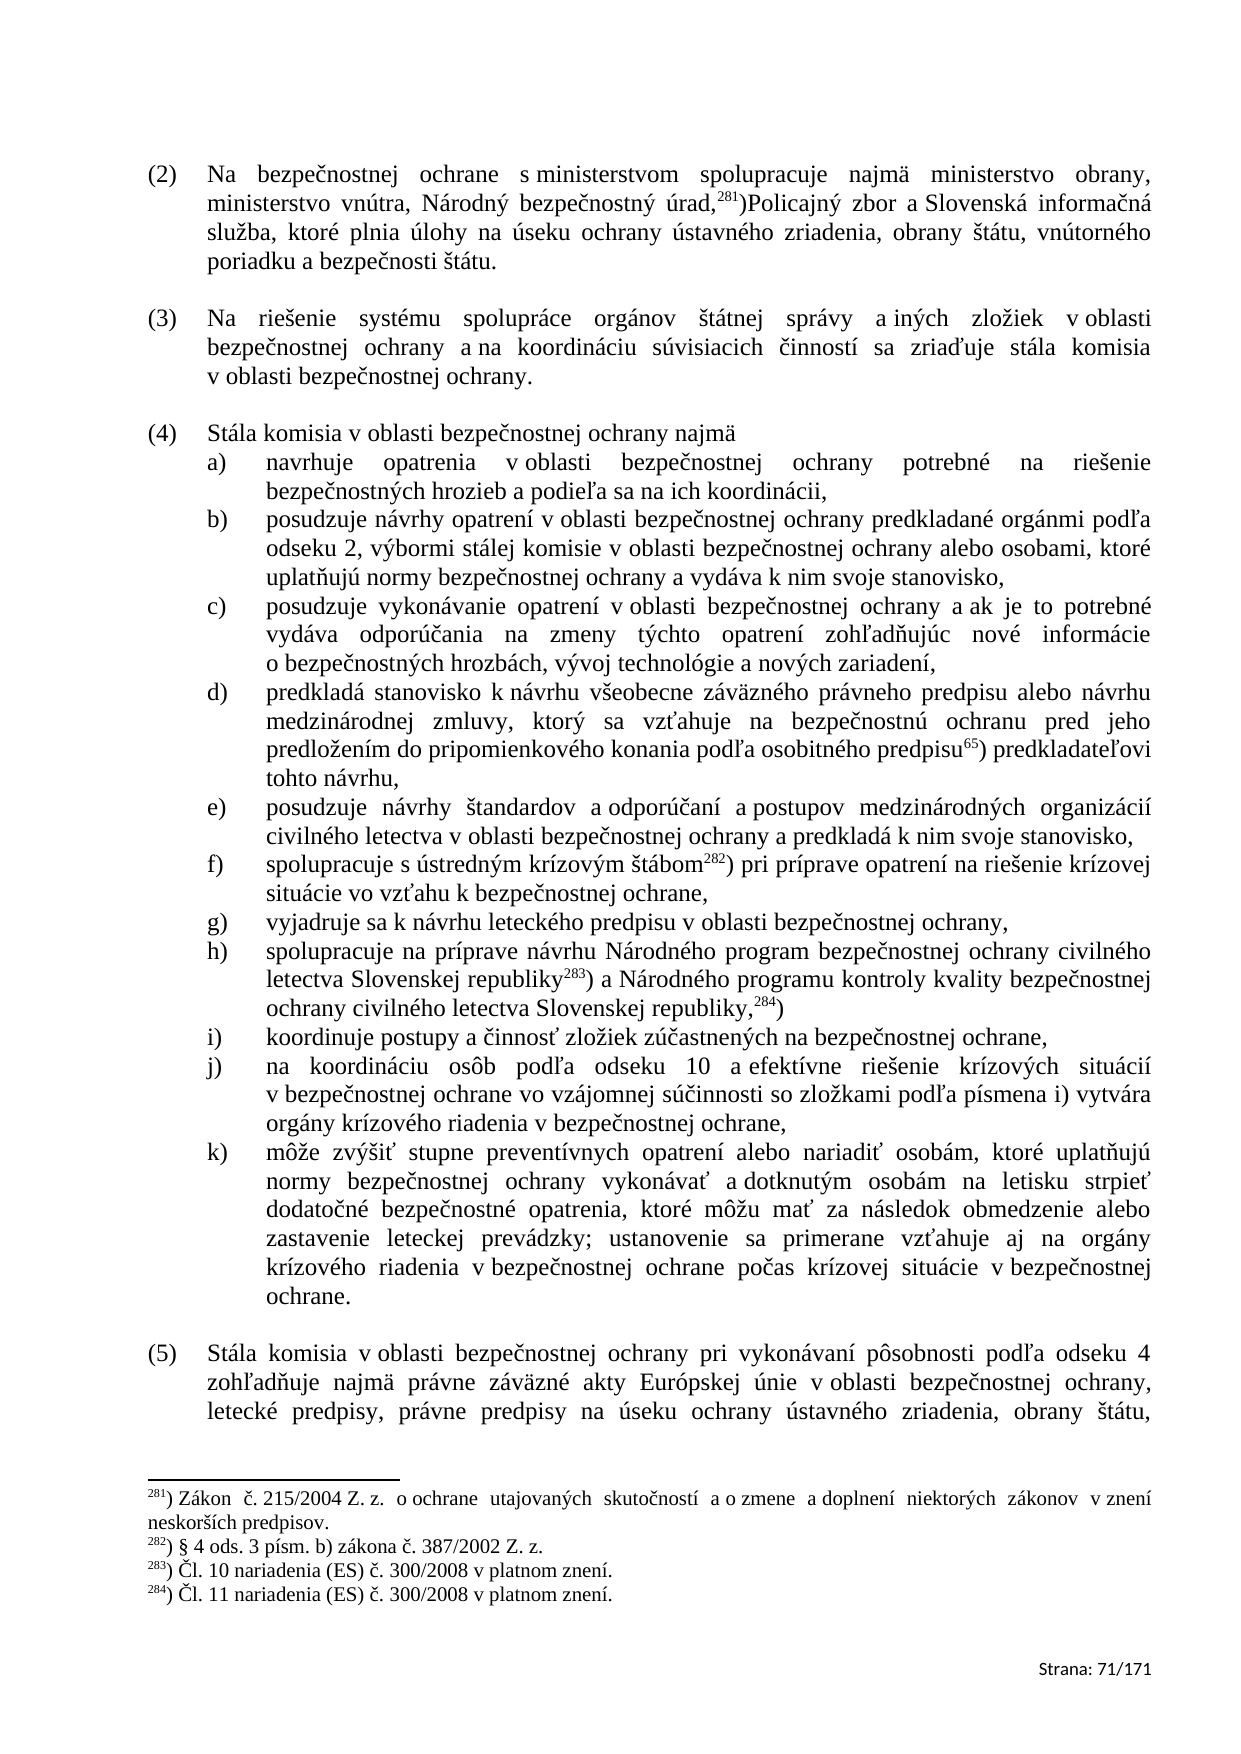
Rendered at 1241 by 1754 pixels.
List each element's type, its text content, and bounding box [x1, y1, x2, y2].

list predkladá stanovisko k návrhu všeobecne záväzného právneho predpisu alebo návrhu medzinárodnej zmluvy, ktorý sa vzťahuje na bezpečnostnú ochranu pred jeho predložením do pripomienkového konania podľa osobitného predpisu65) predkladateľovi tohto návrhu, [207, 677, 1152, 792]
list Na riešenie systému spolupráce orgánov štátnej správy a iných zložiek v oblasti bezpečnostnej ochrany a na koordináciu súvisiacich činností sa zriaďuje stála komisia v oblasti bezpečnostnej ochrany. [148, 303, 1152, 389]
list posudzuje vykonávanie opatrení v oblasti bezpečnostnej ochrany a ak je to potrebné vydáva odporúčania na zmeny týchto opatrení zohľadňujúc nové informácie o bezpečnostných hrozbách, vývoj technológie a nových zariadení, [207, 591, 1152, 677]
list Stála komisia v oblasti bezpečnostnej ochrany najmä [148, 418, 1152, 447]
list koordinuje postupy a činnosť zložiek zúčastnených na bezpečnostnej ochrane, [207, 1022, 1152, 1051]
list navrhuje opatrenia v oblasti bezpečnostnej ochrany potrebné na riešenie bezpečnostných hrozieb a podieľa sa na ich koordinácii, [207, 447, 1152, 504]
list spolupracuje na príprave návrhu Národného program bezpečnostnej ochrany civilného letectva Slovenskej republiky) a Národného programu kontroly kvality bezpečnostnej ochrany civilného letectva Slovenskej republiky,) [207, 936, 1152, 1022]
list posudzuje návrhy opatrení v oblasti bezpečnostnej ochrany predkladané orgánmi podľa odseku 2, výbormi stálej komisie v oblasti bezpečnostnej ochrany alebo osobami, ktoré uplatňujú normy bezpečnostnej ochrany a vydáva k nim svoje stanovisko, [207, 504, 1152, 591]
list spolupracuje s ústredným krízovým štábom) pri príprave opatrení na riešenie krízovej situácie vo vzťahu k bezpečnostnej ochrane, [207, 849, 1152, 907]
list posudzuje návrhy štandardov a odporúčaní a postupov medzinárodných organizácií civilného letectva v oblasti bezpečnostnej ochrany a predkladá k nim svoje stanovisko, [207, 792, 1152, 849]
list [148, 1338, 1152, 1424]
list vyjadruje sa k návrhu leteckého predpisu v oblasti bezpečnostnej ochrany, [207, 907, 1152, 936]
list na koordináciu osôb podľa odseku 10 a efektívne riešenie krízových situácií v bezpečnostnej ochrane vo vzájomnej súčinnosti so zložkami podľa písmena i) vytvára orgány krízového riadenia v bezpečnostnej ochrane, [207, 1051, 1152, 1137]
list Na bezpečnostnej ochrane s ministerstvom spolupracuje najmä ministerstvo obrany, ministerstvo vnútra, Národný bezpečnostný úrad,)Policajný zbor a Slovenská informačná služba, ktoré plnia úlohy na úseku ochrany ústavného zriadenia, obrany štátu, vnútorného poriadku a bezpečnosti štátu. [148, 159, 1152, 274]
list môže zvýšiť stupne preventívnych opatrení alebo nariadiť osobám, ktoré uplatňujú normy bezpečnostnej ochrany vykonávať a dotknutým osobám na letisku strpieť dodatočné bezpečnostné opatrenia, ktoré môžu mať za následok obmedzenie alebo zastavenie leteckej prevádzky; ustanovenie sa primerane vzťahuje aj na orgány krízového riadenia v bezpečnostnej ochrane počas krízovej situácie v bezpečnostnej ochrane. [207, 1137, 1152, 1309]
